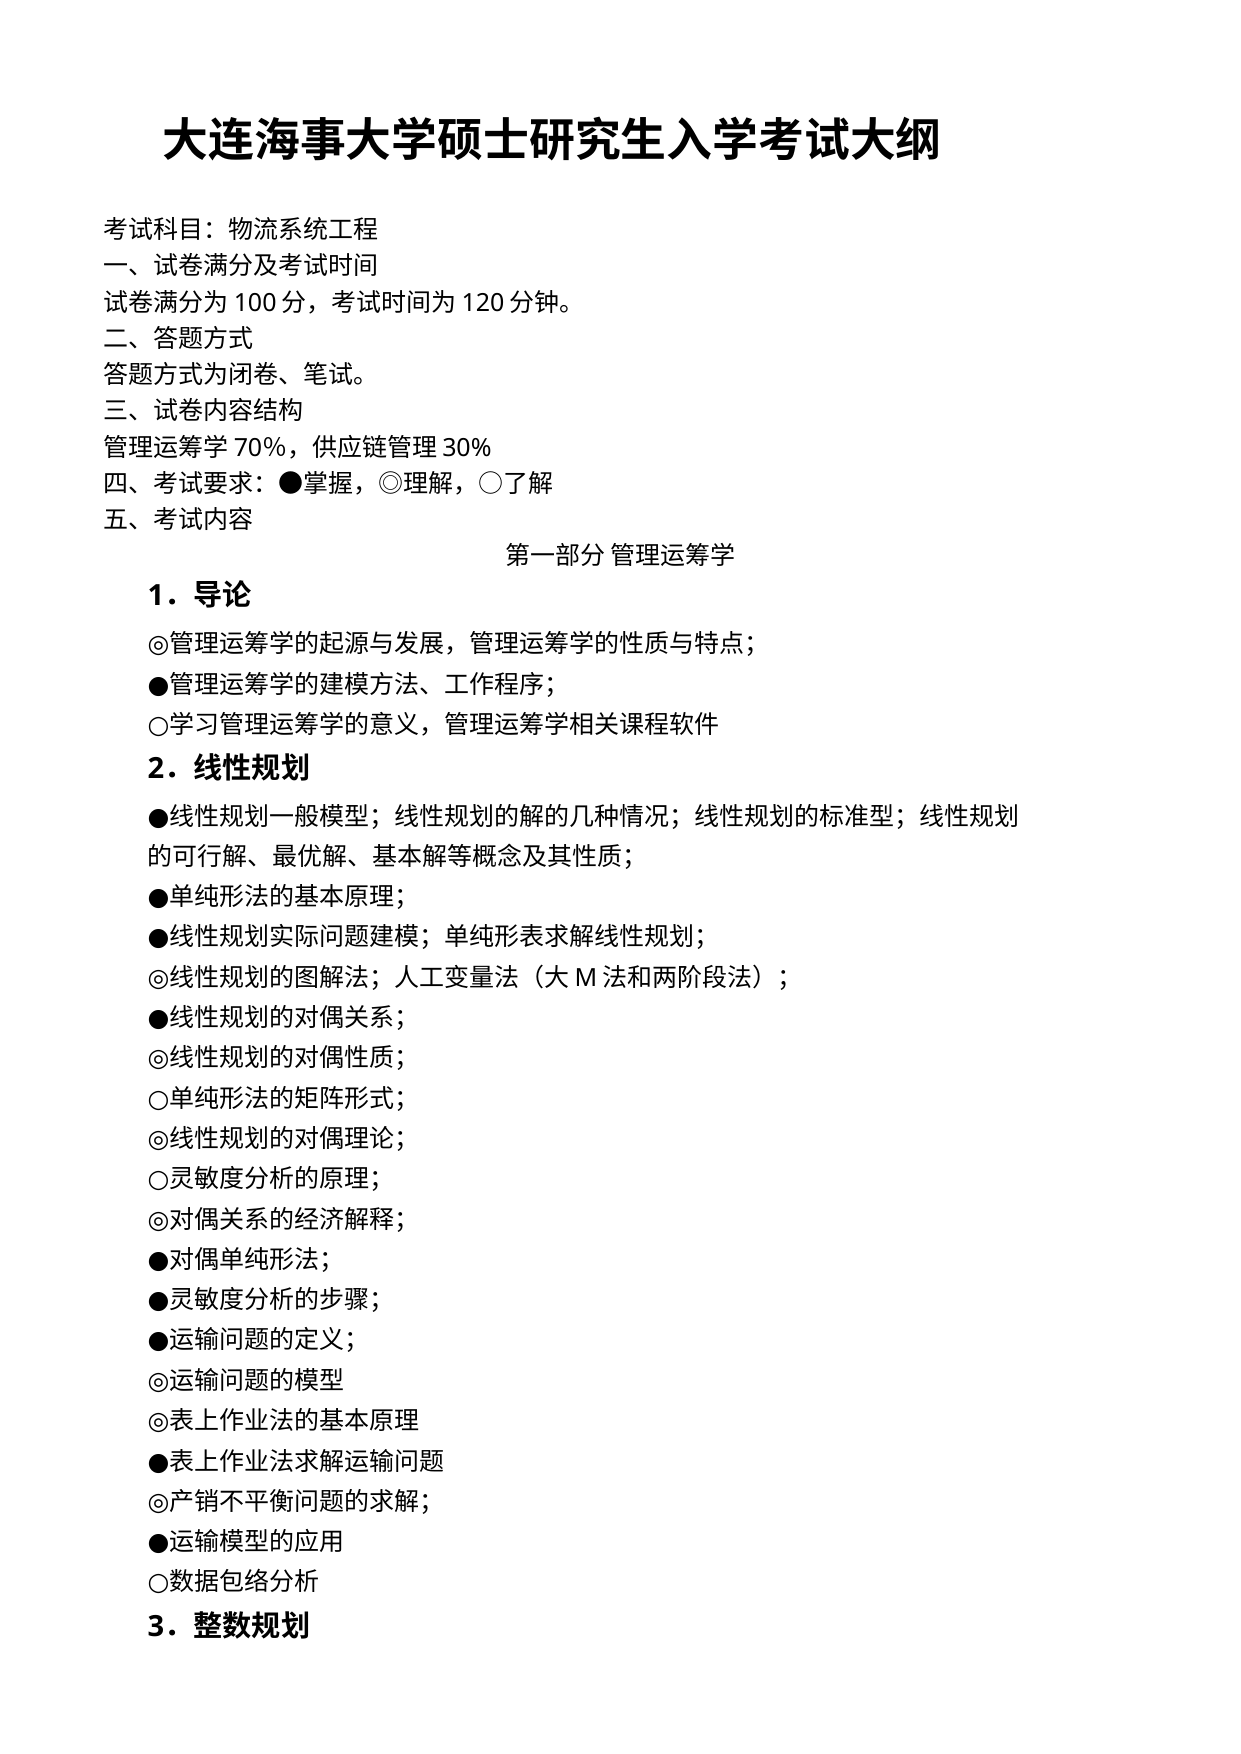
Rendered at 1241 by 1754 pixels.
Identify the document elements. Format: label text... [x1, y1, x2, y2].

text 五、考试内容 [103, 499, 1137, 536]
text ●表上作业法求解运输问题 [147, 1441, 1044, 1477]
text 管理运筹学70％，供应链管理30% [103, 427, 1137, 463]
text ◎线性规划的图解法；人工变量法（大M法和两阶段法）； [147, 957, 1044, 993]
text 四、考试要求：●掌握，◎理解，○了解 [103, 463, 1137, 499]
text 二、答题方式 [103, 318, 1137, 354]
text ◎表上作业法的基本原理 [147, 1401, 1044, 1437]
text ◎线性规划的对偶性质； [147, 1038, 1044, 1074]
text 三、试卷内容结构 [103, 391, 1137, 427]
text 3．整数规划 [147, 1602, 1044, 1644]
text ○灵敏度分析的原理； [147, 1159, 1044, 1195]
text ◎线性规划的对偶理论； [147, 1118, 1044, 1155]
text 试卷满分为100分，考试时间为120分钟。 [103, 282, 1137, 318]
text ●运输模型的应用 [147, 1522, 1044, 1558]
text ●线性规划实际问题建模；单纯形表求解线性规划； [147, 917, 1044, 953]
text ●线性规划一般模型；线性规划的解的几种情况；线性规划的标准型；线性规划的可行解、最优解、基本解等概念及其性质； [147, 796, 1044, 872]
text ◎运输问题的模型 [147, 1360, 1044, 1397]
text ●灵敏度分析的步骤； [147, 1280, 1044, 1316]
text 大连海事大学硕士研究生入学考试大纲 [59, 103, 1044, 170]
text ●运输问题的定义； [147, 1320, 1044, 1356]
text ●管理运筹学的建模方法、工作程序； [147, 664, 1044, 700]
text ◎对偶关系的经济解释； [147, 1199, 1044, 1235]
text ●线性规划的对偶关系； [147, 997, 1044, 1034]
text ○数据包络分析 [147, 1562, 1044, 1598]
text ○学习管理运筹学的意义，管理运筹学相关课程软件 [147, 704, 1044, 741]
text ◎产销不平衡问题的求解； [147, 1481, 1044, 1517]
text ●单纯形法的基本原理； [147, 877, 1044, 913]
text 1．导论 [147, 572, 1044, 614]
text 2．线性规划 [147, 745, 1044, 787]
text ●对偶单纯形法； [147, 1239, 1044, 1276]
text 答题方式为闭卷、笔试。 [103, 354, 1137, 391]
text 一、试卷满分及考试时间 [103, 246, 1137, 282]
text ○单纯形法的矩阵形式； [147, 1078, 1044, 1114]
text 第一部分 管理运筹学 [103, 536, 1137, 572]
text ◎管理运筹学的起源与发展，管理运筹学的性质与特点； [147, 624, 1044, 660]
text 考试科目：物流系统工程 [103, 209, 1137, 246]
